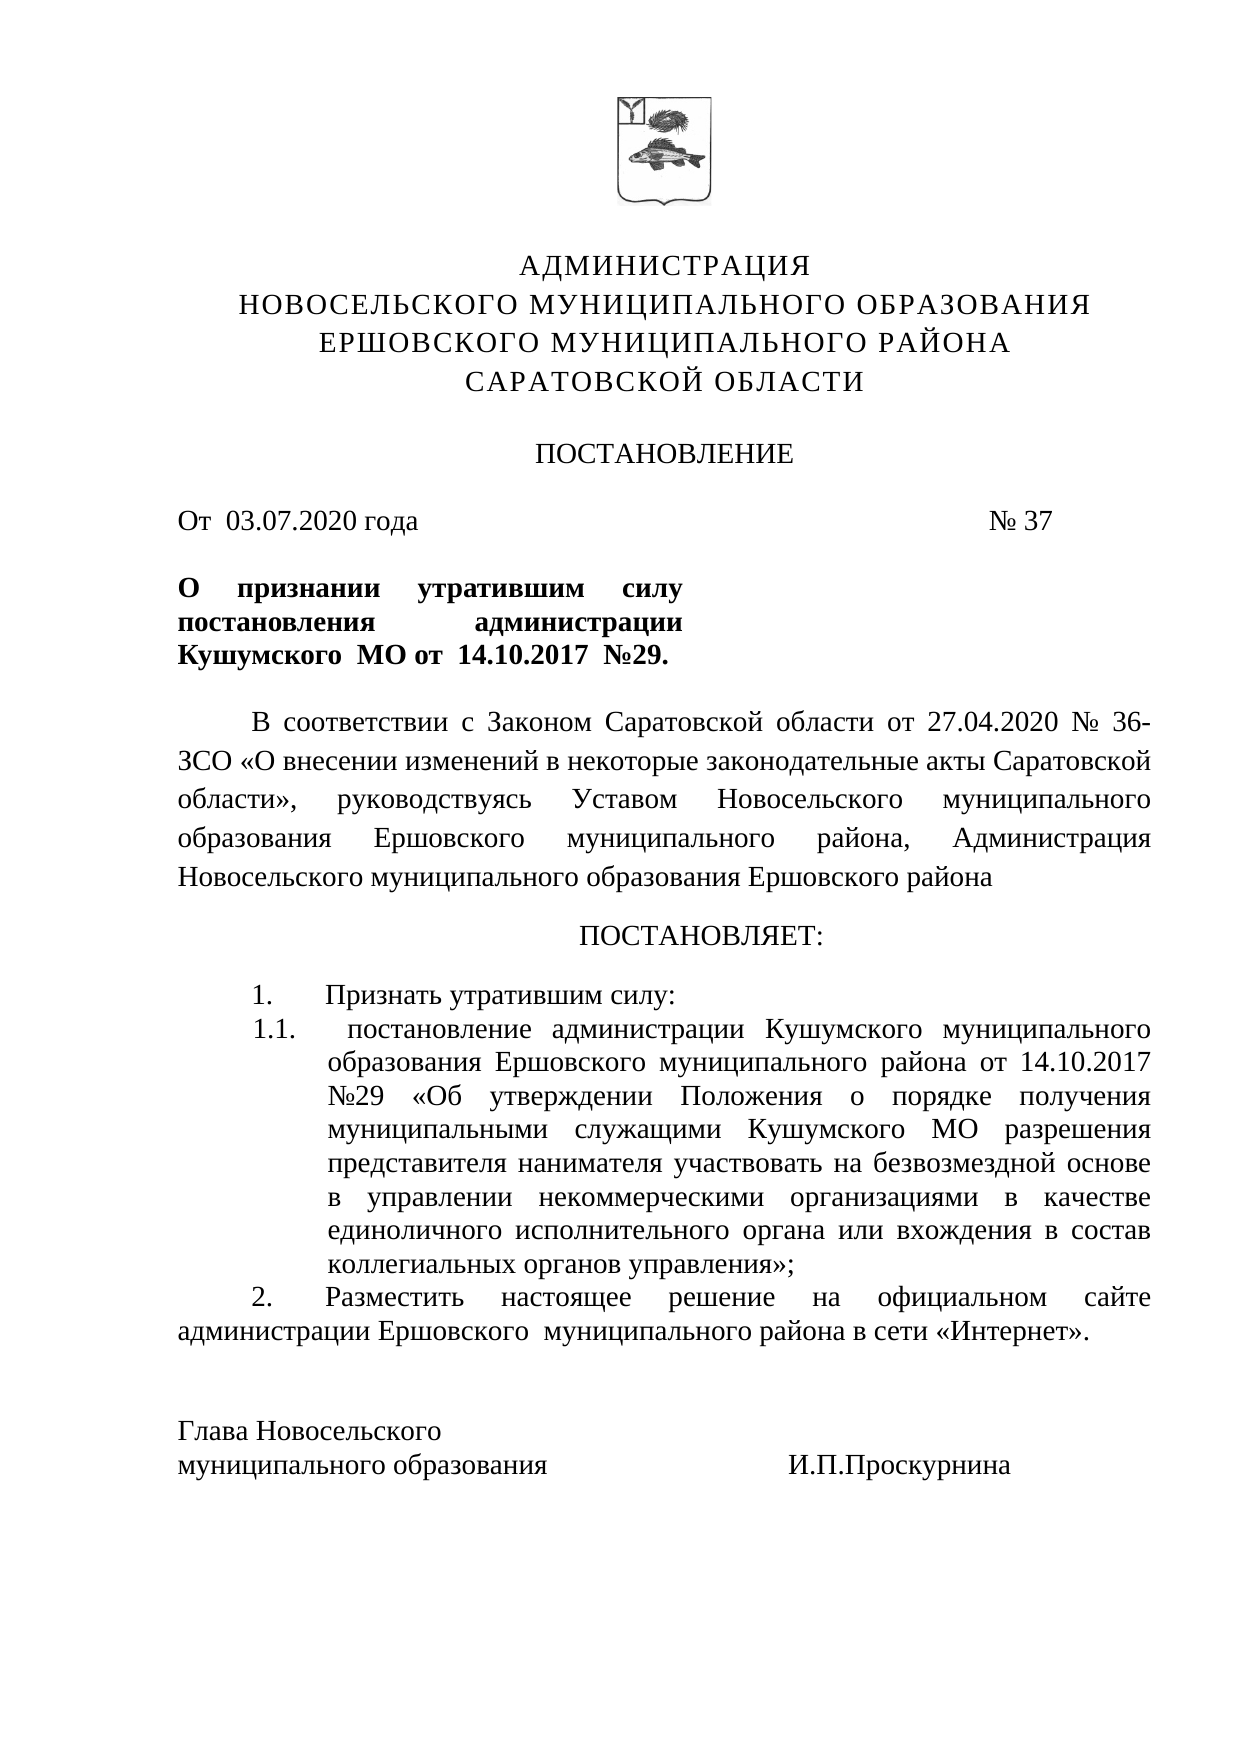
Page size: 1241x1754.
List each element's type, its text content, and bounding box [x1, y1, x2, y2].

list Признать утратившим силу: [177, 977, 1152, 1011]
table_header О признании утратившим силу постановления администрации Кушумского МО от 14.10.2017 №29. [166, 537, 694, 704]
text ПОСТАНОВЛЯЕТ: [177, 918, 1152, 952]
text НОВОСЕЛЬСКОГО МУНИЦИПАЛЬНОГО ОБРАЗОВАНИЯ [177, 287, 1152, 321]
text От 03.07.2020 года № 37 [177, 503, 1152, 537]
picture [617, 97, 712, 206]
list постановление администрации Кушумского муниципального образования Ершовского муниципального района от 14.10.2017 №29 «Об утверждении Положения о порядке получения муниципальными служащими Кушумского МО разрешения представителя нанимателя участвовать на безвозмездной основе в управлении некоммерческими организациями в качестве единоличного исполнительного органа или вхождения в состав коллегиальных органов управления»; [252, 1011, 1152, 1279]
text ЕРШОВСКОГО МУНИЦИПАЛЬНОГО РАЙОНА [177, 326, 1152, 359]
text Глава Новосельского муниципального образования И.П.Проскурнина [177, 1413, 1152, 1481]
text ПОСТАНОВЛЕНИЕ [177, 436, 1152, 470]
text В соответствии с Законом Саратовской области от 27.04.2020 № 36-ЗСО «О внесении изменений в некоторые законодательные акты Саратовской области», руководствуясь Уставом Новосельского муниципального образования Ершовского муниципального района, Администрация Новосельского муниципального образования Ершовского района [177, 704, 1152, 892]
text САРАТОВСКОЙ ОБЛАСТИ [177, 364, 1152, 398]
text АДМИНИСТРАЦИЯ [177, 248, 1152, 282]
list Разместить настоящее решение на официальном сайте администрации Ершовского муниципального района в сети «Интернет». [177, 1279, 1152, 1346]
